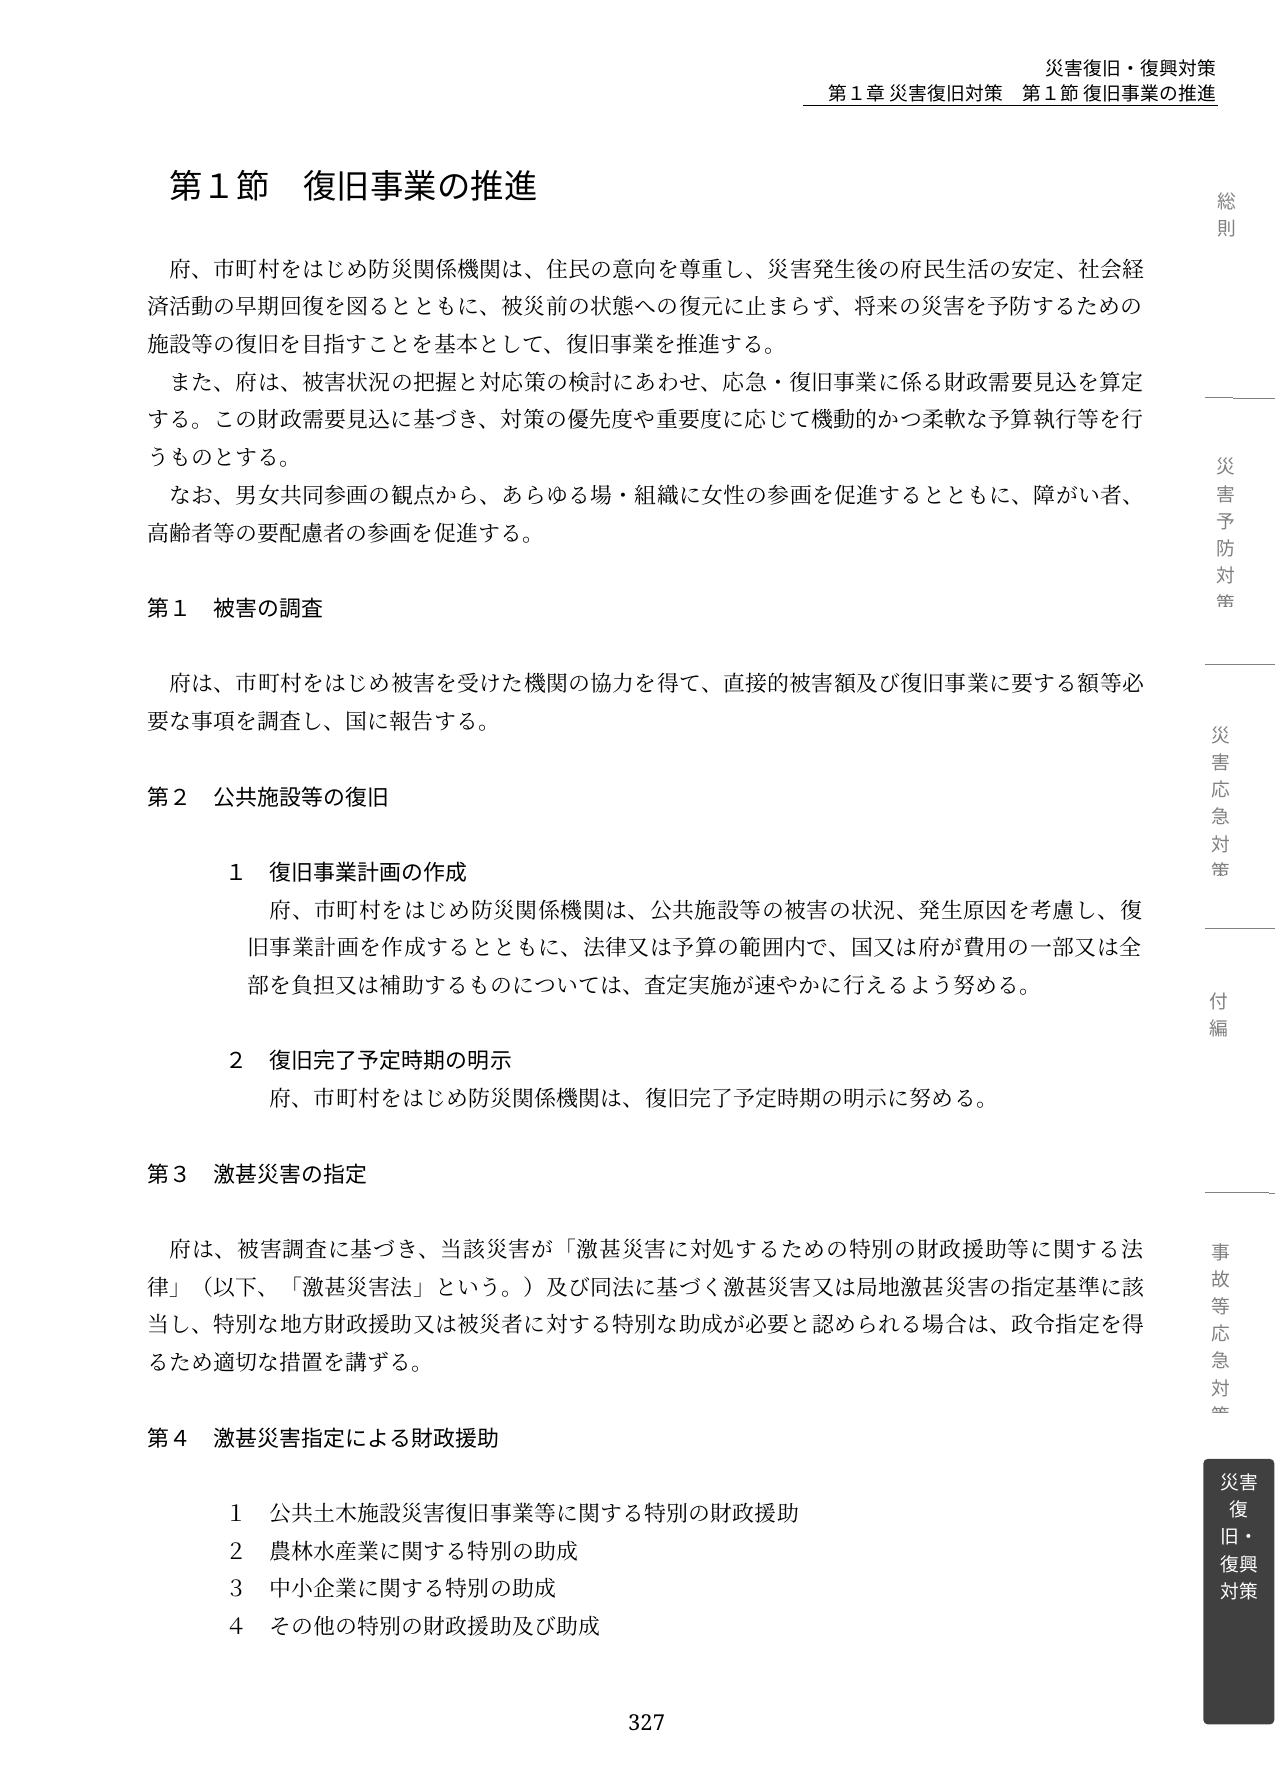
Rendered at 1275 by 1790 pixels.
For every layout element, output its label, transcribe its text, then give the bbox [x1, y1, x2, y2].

text ２ 復旧完了予定時期の明示 [35, 1037, 1146, 1075]
text 府、市町村をはじめ防災関係機関は、住民の意向を尊重し、災害発生後の府民生活の安定、社会経済活動の早期回復を図るとともに、被災前の状態への復元に止まらず、将来の災害を予防するための施設等の復旧を目指すことを基本として、復旧事業を推進する。 [147, 246, 1146, 359]
text 第４ 激甚災害指定による財政援助 [35, 1414, 1146, 1452]
text 府、市町村をはじめ防災関係機関は、復旧完了予定時期の明示に努める。 [35, 1075, 1146, 1113]
text また、府は、被害状況の把握と対応策の検討にあわせ、応急・復旧事業に係る財政需要見込を算定する。この財政需要見込に基づき、対策の優先度や重要度に応じて機動的かつ柔軟な予算執行等を行うものとする。 [147, 359, 1146, 472]
text 第３ 激甚災害の指定 [35, 1151, 1146, 1188]
text 第１ 被害の調査 [35, 585, 1146, 623]
text なお、男女共同参画の観点から、あらゆる場・組織に女性の参画を促進するとともに、障がい者、高齢者等の要配慮者の参画を促進する。 [147, 472, 1146, 547]
text ４ その他の特別の財政援助及び助成 [35, 1603, 1146, 1641]
text 第１節 復旧事業の推進 [35, 160, 1146, 208]
text ２ 農林水産業に関する特別の助成 [35, 1528, 1146, 1565]
text ３ 中小企業に関する特別の助成 [35, 1565, 1146, 1603]
text 府は、市町村をはじめ被害を受けた機関の協力を得て、直接的被害額及び復旧事業に要する額等必要な事項を調査し、国に報告する。 [147, 660, 1146, 736]
text １ 公共土木施設災害復旧事業等に関する特別の財政援助 [35, 1490, 1146, 1528]
text 府は、被害調査に基づき、当該災害が「激甚災害に対処するための特別の財政援助等に関する法律」（以下、「激甚災害法」という。）及び同法に基づく激甚災害又は局地激甚災害の指定基準に該当し、特別な地方財政援助又は被災者に対する特別な助成が必要と認められる場合は、政令指定を得るため適切な措置を講ずる。 [147, 1226, 1146, 1377]
text 府、市町村をはじめ防災関係機関は、公共施設等の被害の状況、発生原因を考慮し、復旧事業計画を作成するとともに、法律又は予算の範囲内で、国又は府が費用の一部又は全部を負担又は補助するものについては、査定実施が速やかに行えるよう努める。 [247, 887, 1146, 1000]
text １ 復旧事業計画の作成 [35, 849, 1146, 887]
text 第２ 公共施設等の復旧 [35, 773, 1146, 811]
